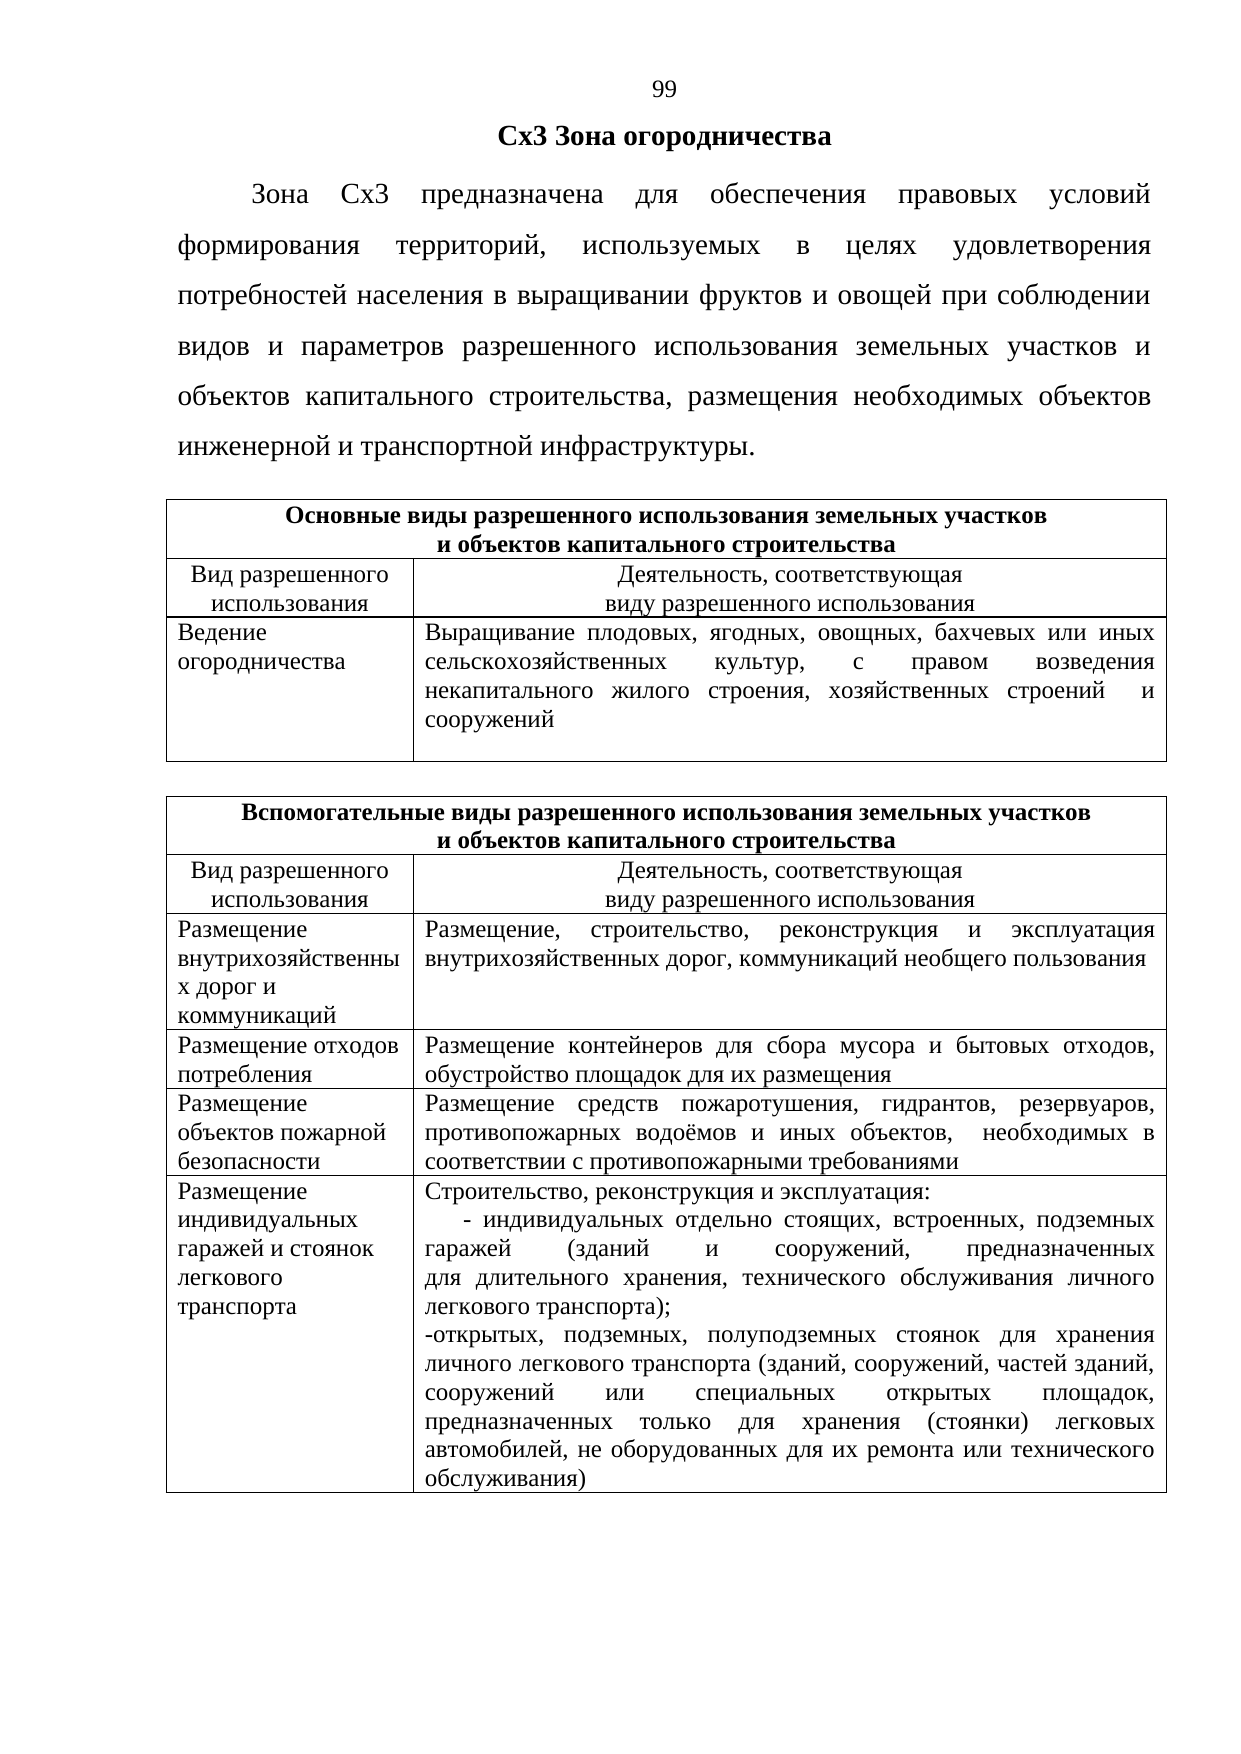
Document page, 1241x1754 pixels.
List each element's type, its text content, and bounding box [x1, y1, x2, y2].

text Зона Сх3 предназначена для обеспечения правовых условий формирования территорий, используемых в целях удовлетворения потребностей населения в выращивании фруктов и овощей при соблюдении видов и параметров разрешенного использования земельных участков и объектов капитального строительства, размещения необходимых объектов инженерной и транспортной инфраструктуры. [177, 177, 1152, 462]
table_cell Деятельность, соответствующая виду разрешенного использования [414, 855, 1166, 913]
table_cell Размещение средств пожаротушения, гидрантов, резервуаров, противопожарных водоёмов и иных объектов, необходимых в соответствии с противопожарными требованиями [414, 1089, 1166, 1175]
text Сх3 Зона огородничества [177, 118, 1152, 152]
table_cell Размещение, строительство, реконструкция и эксплуатация внутрихозяйственных дорог, коммуникаций необщего пользования [414, 914, 1166, 1029]
table_cell Размещение объектов пожарной безопасности [167, 1089, 413, 1175]
table_cell Размещение отходов потребления [167, 1030, 413, 1087]
table_cell Строительство, реконструкция и эксплуатация: - индивидуальных отдельно стоящих, встроенных, подземных гаражей (зданий и сооружений, предназначенных для длительного хранения, технического обслуживания личного легкового транспорта); -открытых, подземных, полуподземных стоянок для хранения личного легкового транспорта (зданий, сооружений, частей зданий, сооружений или специальных открытых площадок, предназначенных только для хранения (стоянки) легковых автомобилей, не оборудованных для их ремонта или технического обслуживания) [414, 1176, 1166, 1492]
table_cell Размещение индивидуальных гаражей и стоянок легкового транспорта [167, 1176, 413, 1492]
table_cell Ведение огородничества [167, 618, 413, 761]
table_header Вспомогательные виды разрешенного использования земельных участков и объектов капитального строительства [167, 797, 1166, 854]
table_header Основные виды разрешенного использования земельных участков и объектов капитального строительства [167, 500, 1166, 558]
table_cell Деятельность, соответствующая виду разрешенного использования [414, 559, 1166, 616]
table_cell Размещение внутрихозяйственных дорог и коммуникаций [167, 914, 413, 1029]
table_cell Вид разрешенного использования [167, 855, 413, 913]
table_cell Размещение контейнеров для сбора мусора и бытовых отходов, обустройство площадок для их размещения [414, 1030, 1166, 1087]
table_cell Выращивание плодовых, ягодных, овощных, бахчевых или иных сельскохозяйственных культур, с правом возведения некапитального жилого строения, хозяйственных строений и сооружений [414, 618, 1166, 761]
table_cell Вид разрешенного использования [167, 559, 413, 616]
